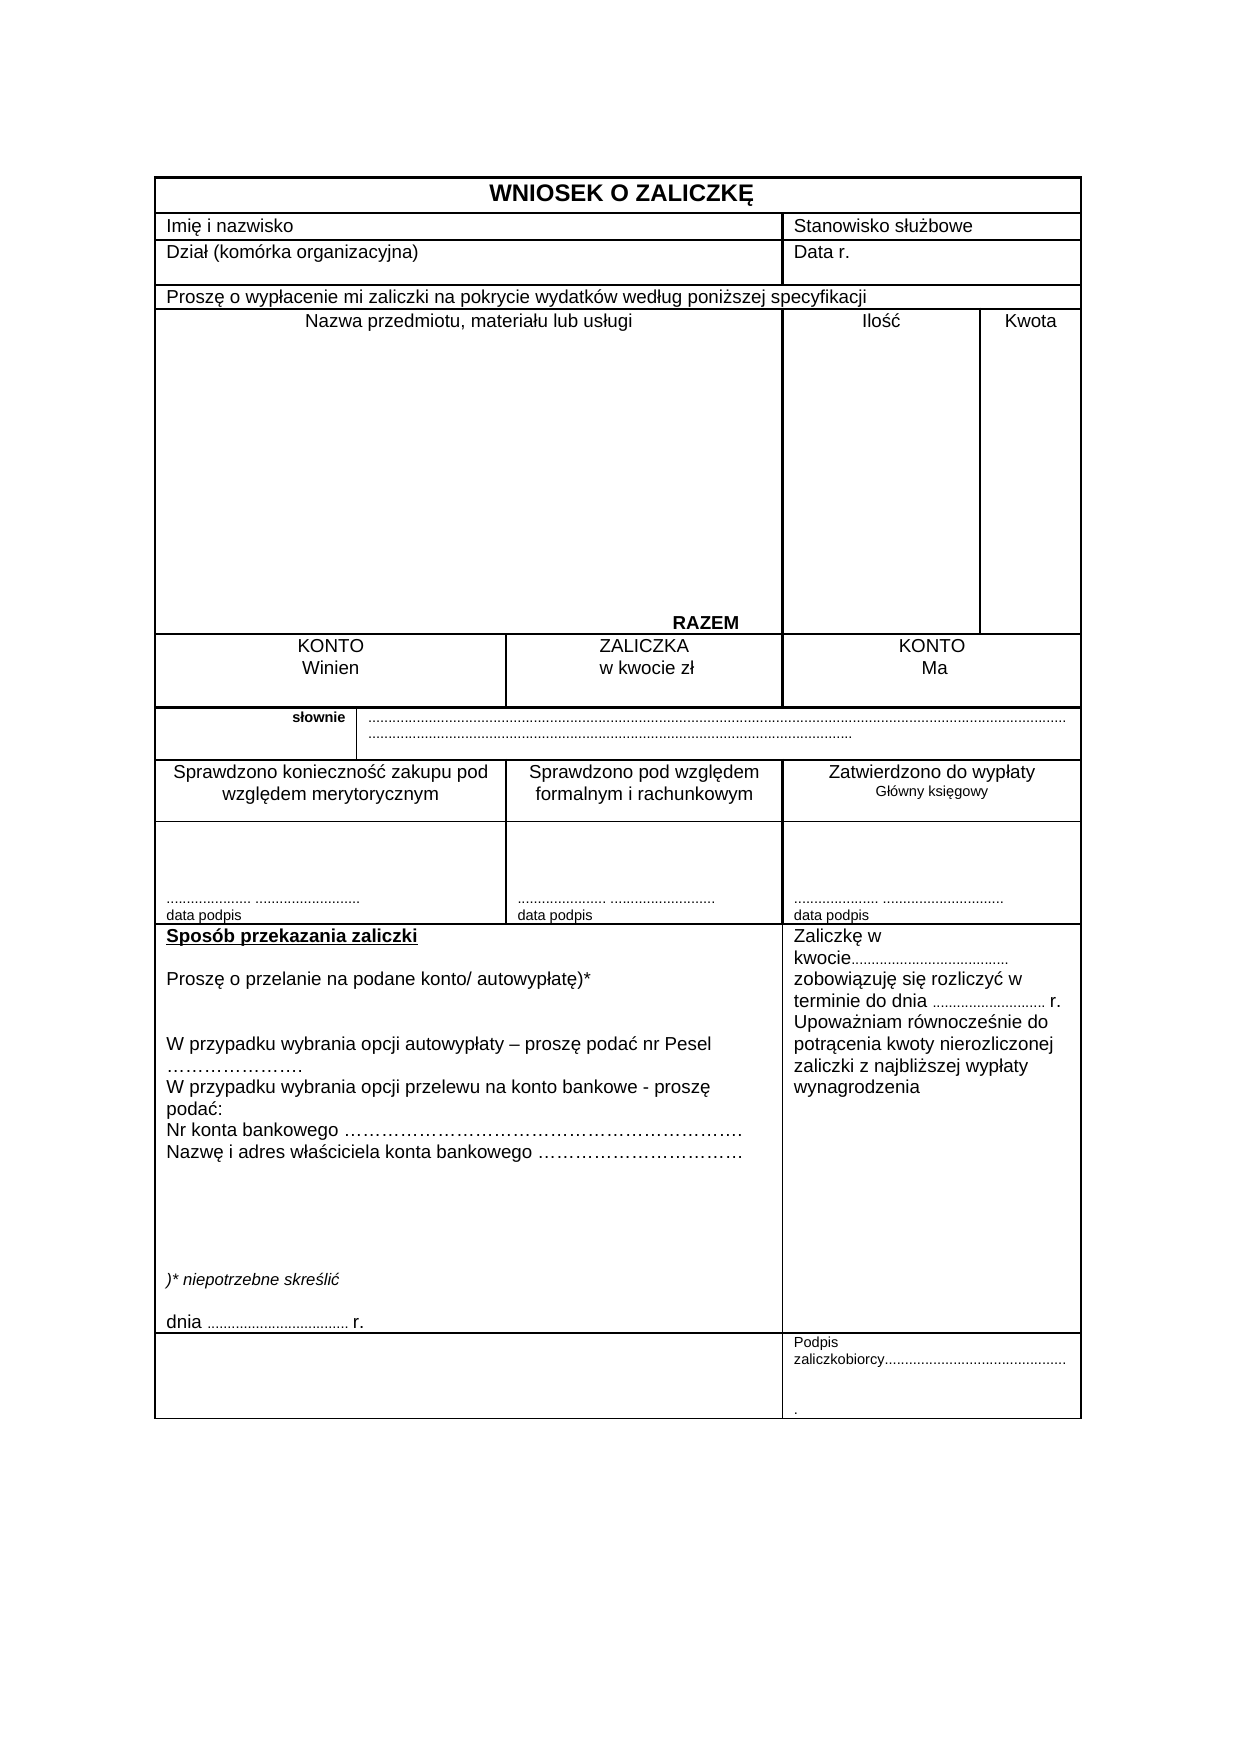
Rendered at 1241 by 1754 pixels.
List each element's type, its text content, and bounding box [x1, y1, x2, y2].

table_cell Zatwierdzono do wypłaty Główny księgowy [784, 761, 1080, 821]
table_cell Stanowisko służbowe [784, 214, 1080, 239]
table_cell słownie [156, 709, 356, 759]
table_header WNIOSEK O ZALICZKĘ [156, 179, 1080, 212]
table_cell Proszę o wypłacenie mi zaliczki na pokrycie wydatków według poniższej specyfikacji [156, 286, 1080, 308]
table_cell Sprawdzono konieczność zakupu pod względem merytorycznym [156, 761, 505, 821]
table_cell KONTO Ma [784, 635, 1080, 706]
table_cell ..................................................................................................................................................................................................................................................................................................... [357, 709, 1080, 759]
table_cell Data r. [784, 241, 1080, 284]
table_cell Podpis zaliczkobiorcy............................................. . [783, 1334, 1080, 1418]
table_cell ..................... .............................. data podpis [784, 822, 1080, 923]
table_cell Zaliczkę w kwocie....................................... zobowiązuję się rozliczyć w terminie do dnia ............................ r. Upoważniam równocześnie do potrącenia kwoty nierozliczonej zaliczki z najbliższej wypłaty wynagrodzenia [783, 925, 1080, 1332]
table_cell Nazwa przedmiotu, materiału lub usługi RAZEM [156, 310, 781, 633]
table_cell Kwota [981, 310, 1080, 633]
table_cell [156, 1334, 782, 1418]
table_cell KONTO Winien [156, 635, 505, 706]
table_cell ZALICZKA w kwocie zł [507, 635, 781, 706]
table_cell Dział (komórka organizacyjna) [156, 241, 781, 284]
table_cell Sposób przekazania zaliczki Proszę o przelanie na podane konto/ autowypłatę)* W przypadku wybrania opcji autowypłaty – proszę podać nr Pesel …………………. W przypadku wybrania opcji przelewu na konto bankowe - proszę podać: Nr konta bankowego ………………………………………………………. Nazwę i adres właściciela konta bankowego …………………………… )* niepotrzebne skreślić dnia ................................... r. [156, 925, 782, 1332]
table_cell Imię i nazwisko [156, 214, 781, 239]
table_cell ...................... .......................... data podpis [507, 822, 781, 923]
table_cell Ilość [784, 310, 979, 633]
table_cell ..................... .......................... data podpis [156, 822, 505, 923]
table_cell Sprawdzono pod względem formalnym i rachunkowym [507, 761, 781, 821]
